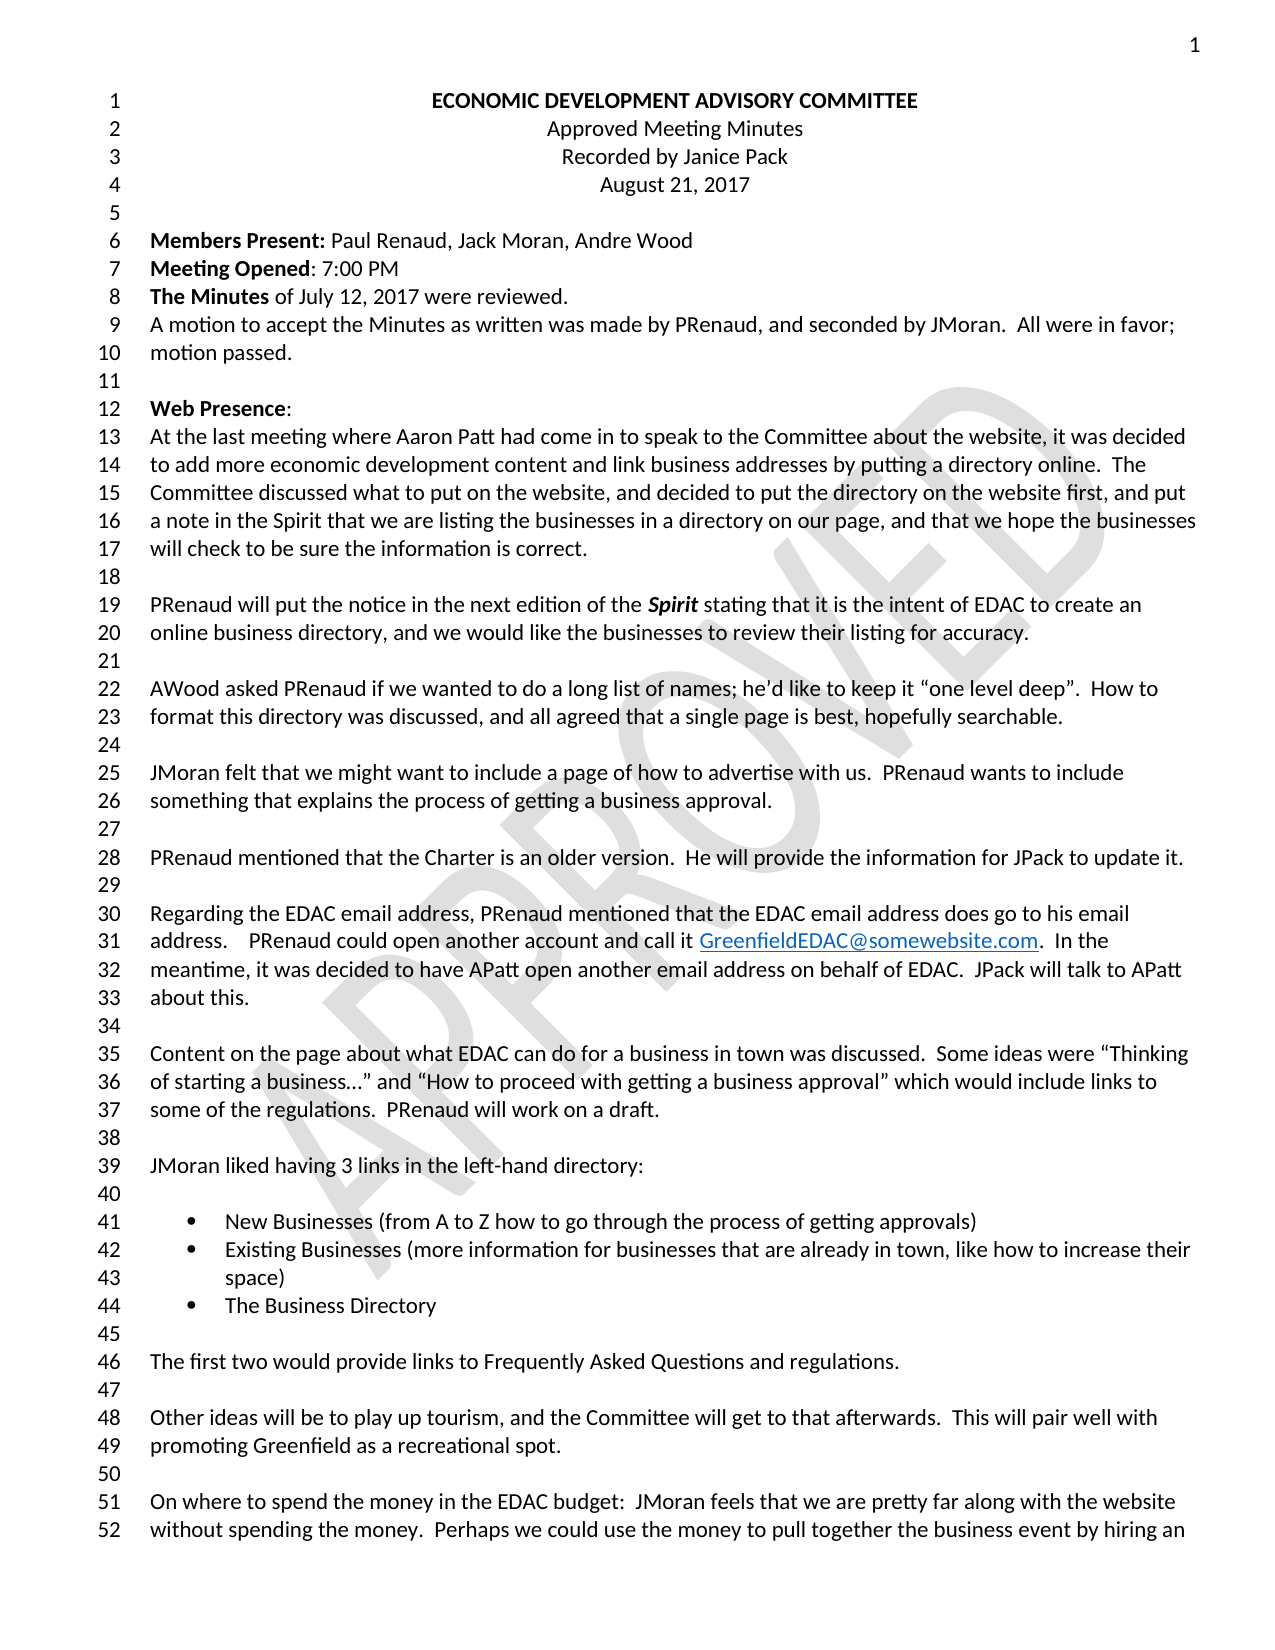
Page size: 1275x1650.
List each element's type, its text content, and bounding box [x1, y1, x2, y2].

text Approved Meeting Minutes [150, 114, 1200, 142]
text PRenaud mentioned that the Charter is an older version. He will provide the information for JPack to update it. [150, 843, 1200, 871]
text At the last meeting where Aaron Patt had come in to speak to the Committee about the website, it was decided to add more economic development content and link business addresses by putting a directory online. The Committee discussed what to put on the website, and decided to put the directory on the website first, and put a note in the Spirit that we are listing the businesses in a directory on our page, and that we hope the businesses will check to be sure the information is correct. [150, 422, 1200, 562]
text The Minutes of July 12, 2017 were reviewed. [150, 282, 1200, 310]
text Members Present: Paul Renaud, Jack Moran, Andre Wood [150, 226, 1200, 254]
text JMoran liked having 3 links in the left-hand directory: [150, 1151, 1200, 1179]
text Meeting Opened: 7:00 PM [150, 254, 1200, 282]
text ECONOMIC DEVELOPMENT ADVISORY COMMITTEE [150, 86, 1200, 114]
text PRenaud will put the notice in the next edition of the Spirit stating that it is the intent of EDAC to create an online business directory, and we would like the businesses to review their listing for accuracy. [150, 590, 1200, 646]
text Regarding the EDAC email address, PRenaud mentioned that the EDAC email address does go to his email address. PRenaud could open another account and call it GreenfieldEDAC@somewebsite.com. In the meantime, it was decided to have APatt open another email address on behalf of EDAC. JPack will talk to APatt about this. [150, 899, 1200, 1011]
text JMoran felt that we might want to include a page of how to advertise with us. PRenaud wants to include something that explains the process of getting a business approval. [150, 758, 1200, 814]
text Other ideas will be to play up tourism, and the Committee will get to that afterwards. This will pair well with promoting Greenfield as a recreational spot. [150, 1403, 1200, 1459]
text AWood asked PRenaud if we wanted to do a long list of names; he’d like to keep it “one level deep”. How to format this directory was discussed, and all agreed that a single page is best, hopefully searchable. [150, 674, 1200, 731]
text Web Presence: [150, 394, 1200, 422]
list The Business Directory [187, 1291, 1200, 1319]
text Content on the page about what EDAC can do for a business in town was discussed. Some ideas were “Thinking of starting a business…” and “How to proceed with getting a business approval” which would include links to some of the regulations. PRenaud will work on a draft. [150, 1039, 1200, 1123]
text The first two would provide links to Frequently Asked Questions and regulations. [150, 1347, 1200, 1375]
list Existing Businesses (more information for businesses that are already in town, like how to increase their space) [187, 1235, 1200, 1291]
list New Businesses (from A to Z how to go through the process of getting approvals) [187, 1207, 1200, 1235]
text August 21, 2017 [150, 170, 1200, 198]
text A motion to accept the Minutes as written was made by PRenaud, and seconded by JMoran. All were in favor; motion passed. [150, 310, 1200, 366]
text Recorded by Janice Pack [150, 142, 1200, 170]
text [150, 1487, 1200, 1543]
